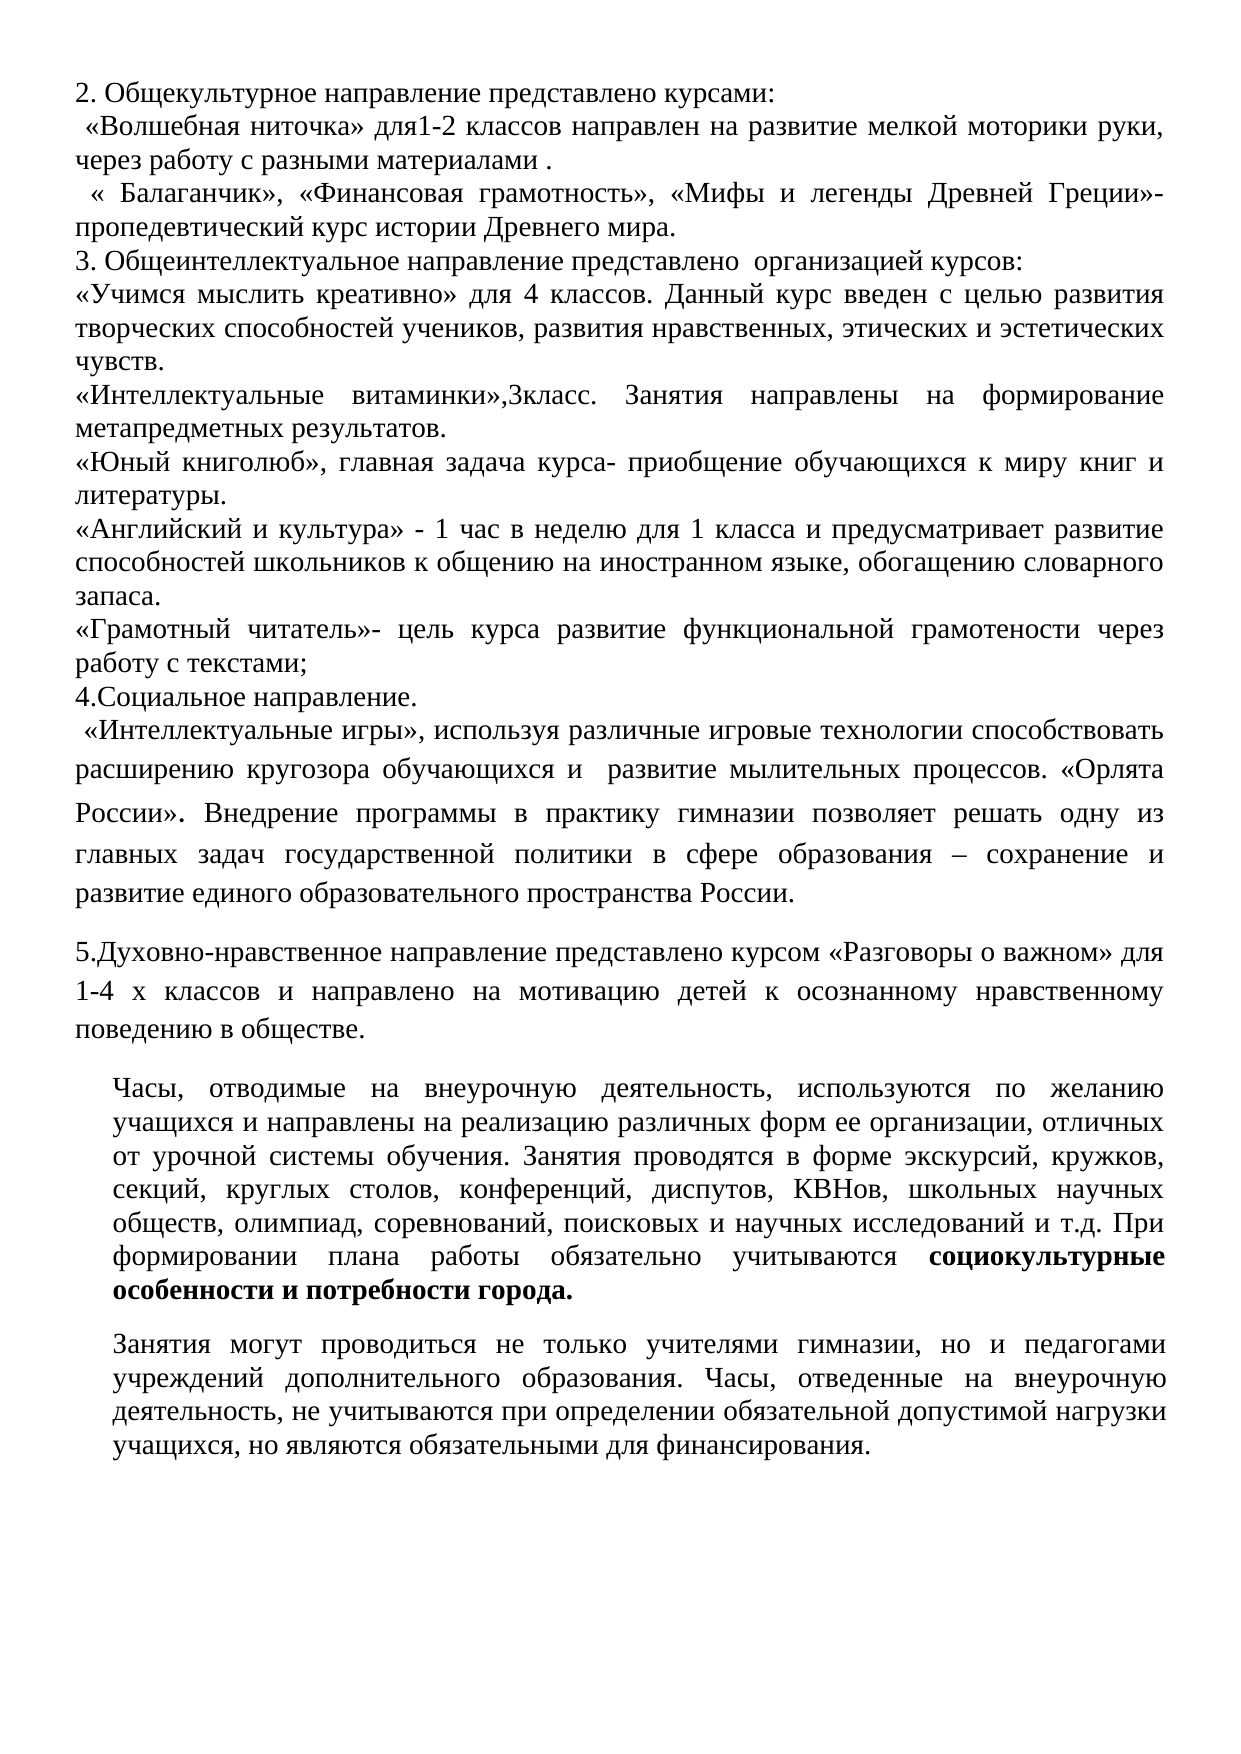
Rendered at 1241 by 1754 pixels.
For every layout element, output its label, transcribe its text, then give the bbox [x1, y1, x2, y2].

text Занятия могут проводиться не только учителями гимназии, но и педагогами учреждений дополнительного образования. Часы, отведенные на внеурочную деятельность, не учитываются при определении обязательной допустимой нагрузки учащихся, но являются обязательными для финансирования. [112, 1326, 1168, 1460]
text 3. Общеинтеллектуальное направление представлено организацией курсов: [75, 243, 1165, 276]
text «Интеллектуальные витаминки»,3класс. Занятия направлены на формирование метапредметных результатов. [75, 377, 1165, 444]
text 2. Общекультурное направление представлено курсами: [75, 75, 1165, 108]
text «Волшебная ниточка» для1-2 классов направлен на развитие мелкой моторики руки, через работу с разными материалами . [75, 108, 1165, 176]
text «Учимся мыслить креативно» для 4 классов. Данный курс введен с целью развития творческих способностей учеников, развития нравственных, этических и эстетических чувств. [75, 276, 1165, 377]
text «Юный книголюб», главная задача курса- приобщение обучающихся к миру книг и литературы. [75, 444, 1165, 511]
text «Английский и культура» - 1 час в неделю для 1 класса и предусматривает развитие способностей школьников к общению на иностранном языке, обогащению словарного запаса. [75, 511, 1165, 612]
text 4.Социальное направление. [75, 679, 1165, 712]
text « Балаганчик», «Финансовая грамотность», «Мифы и легенды Древней Греции»-пропедевтический курс истории Древнего мира. [75, 176, 1165, 243]
text 5.Духовно-нравственное направление представлено курсом «Разговоры о важном» для 1-4 х классов и направлено на мотивацию детей к осознанному нравственному поведению в обществе. [75, 934, 1165, 1045]
text «Интеллектуальные игры», используя различные игровые технологии способствовать расширению кругозора обучающихся и развитие мылительных процессов. «Орлята России». Внедрение программы в практику гимназии позволяет решать одну из главных задач государственной политики в сфере образования – сохранение и развитие единого образовательного пространства России. [75, 712, 1165, 908]
text Часы, отводимые на внеурочную деятельность, используются по желанию учащихся и направлены на реализацию различных форм ее организации, отличных от урочной системы обучения. Занятия проводятся в форме экскурсий, кружков, секций, круглых столов, конференций, диспутов, КВНов, школьных научных обществ, олимпиад, соревнований, поисковых и научных исследований и т.д. При формировании плана работы обязательно учитываются социокультурные особенности и потребности города. [112, 1071, 1165, 1305]
text «Грамотный читатель»- цель курса развитие функциональной грамотености через работу с текстами; [75, 612, 1165, 679]
